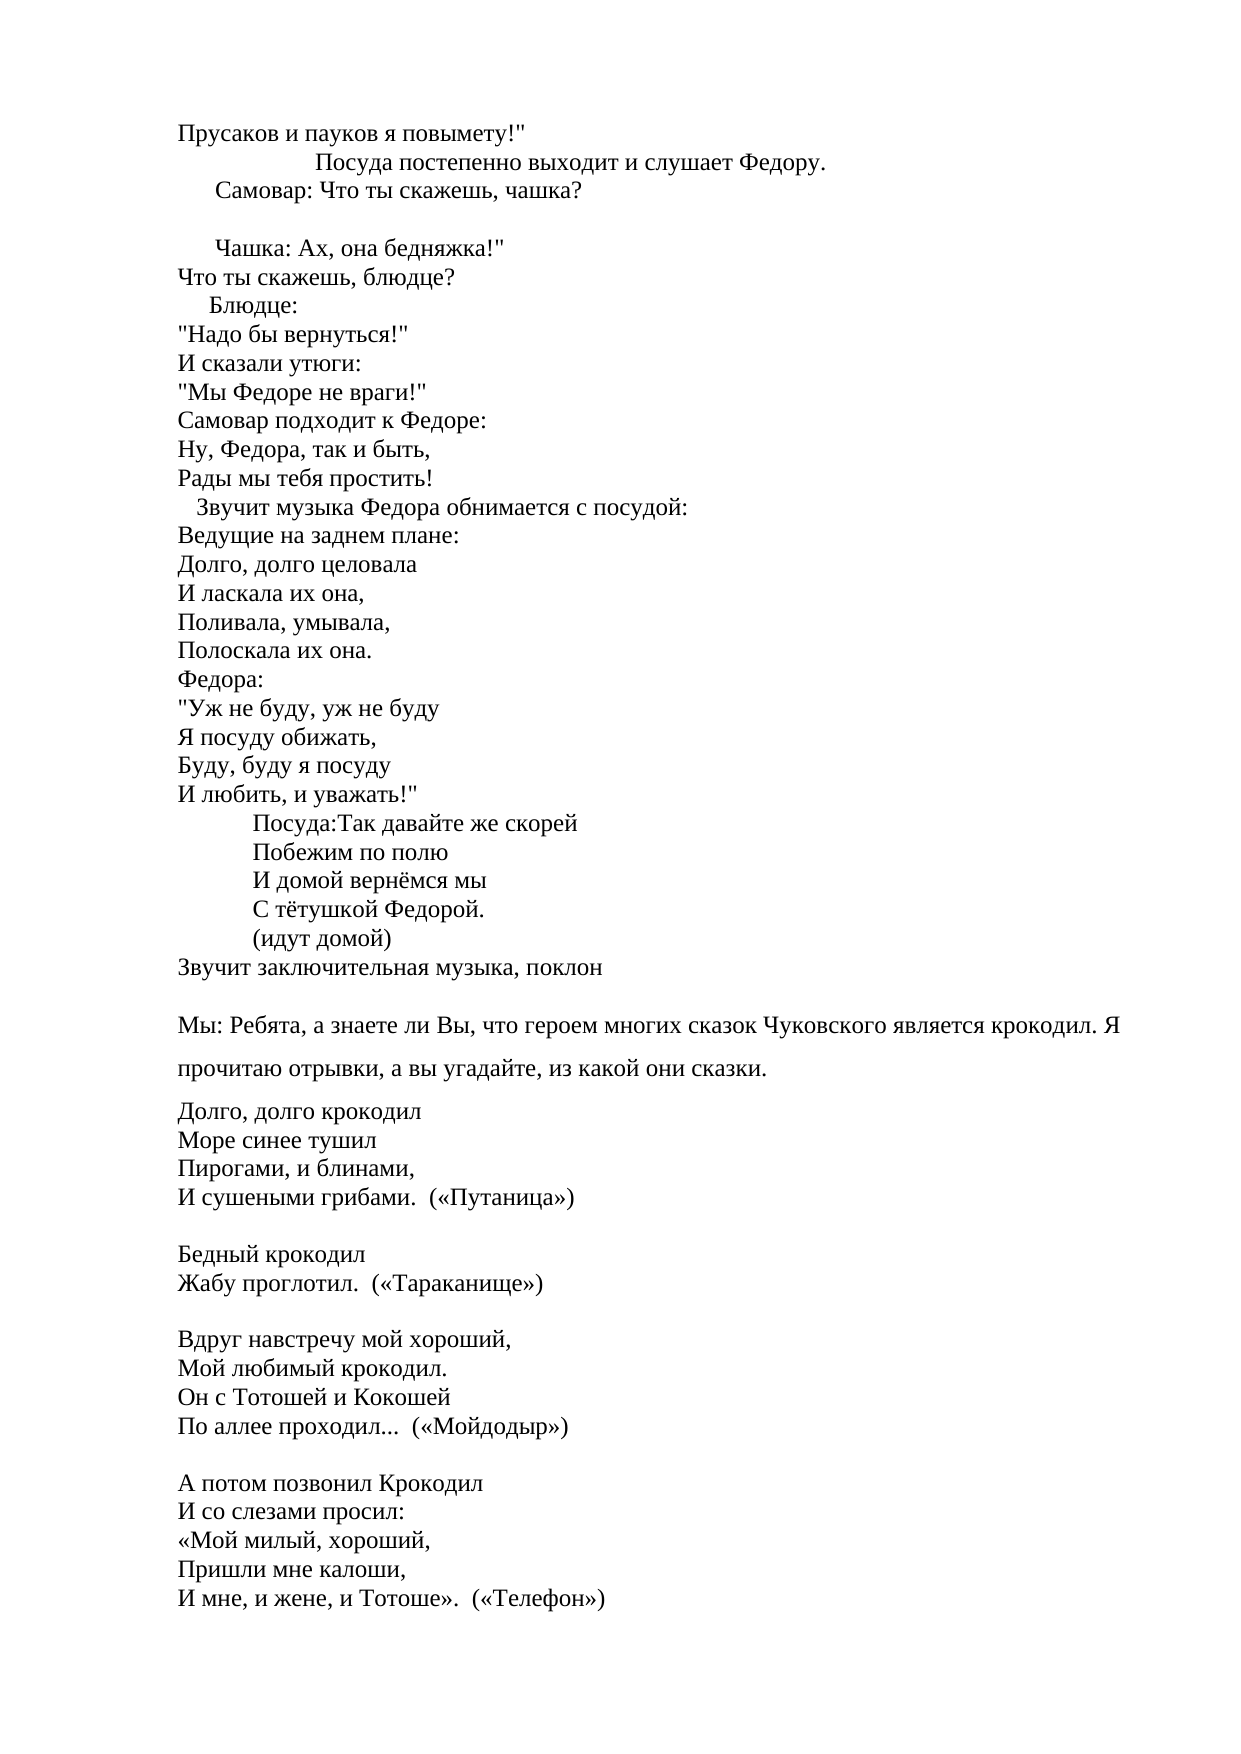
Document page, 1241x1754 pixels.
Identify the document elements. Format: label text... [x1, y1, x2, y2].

text Долго, долго целовала [177, 549, 1152, 578]
text Буду, буду я посуду [177, 751, 1152, 779]
text "Надо бы вернуться!" [177, 319, 1152, 348]
text Бедный крокодил [177, 1239, 1152, 1268]
text Полоскала их она. [177, 636, 1152, 664]
text Рады мы тебя простить! [177, 463, 1152, 492]
text Побежим по полю [252, 837, 1152, 866]
text Самовар: Что ты скажешь, чашка? [215, 176, 1152, 204]
text С тётушкой Федорой. [252, 894, 1152, 923]
text И любить, и уважать!" [177, 779, 1152, 808]
text Посуда постепенно выходит и слушает Федору. [177, 147, 1152, 176]
text Пирогами, и блинами, [177, 1153, 1152, 1182]
text Блюдце: [177, 291, 1152, 319]
text Я посуду обижать, [177, 722, 1152, 751]
text Прусаков и пауков я повымету!" [177, 118, 1152, 147]
text Мы: Ребята, а знаете ли Вы, что героем многих сказок Чуковского является крокодил. Я прочитаю отрывки, а вы угадайте, из какой они сказки. [177, 1010, 1152, 1082]
text Жабу проглотил. («Тараканище») [177, 1268, 1152, 1297]
text И домой вернёмся мы [252, 866, 1152, 894]
text И со слезами просил: [177, 1496, 1152, 1525]
text Пришли мне калоши, [177, 1554, 1152, 1583]
text Ну, Федора, так и быть, [177, 434, 1152, 463]
text Самовар подходит к Федоре: [177, 406, 1152, 434]
text И сушеными грибами. («Путаница») [177, 1182, 1152, 1211]
text "Мы Федоре не враги!" [177, 377, 1152, 406]
text Он с Тотошей и Кокошей [177, 1382, 1152, 1411]
text Звучит заключительная музыка, поклон [177, 952, 1152, 981]
text Посуда:Так давайте же скорей [252, 808, 1152, 837]
text Звучит музыка Федора обнимается с посудой: [177, 492, 1152, 521]
text Вдруг навстречу мой хороший, [177, 1324, 1152, 1353]
text И мне, и жене, и Тотоше». («Телефон») [177, 1583, 1152, 1611]
text Мой любимый крокодил. [177, 1353, 1152, 1382]
text Чашка: Ах, она бедняжка!" [215, 233, 1152, 262]
text Что ты скажешь, блюдце? [177, 262, 1152, 291]
text (идут домой) [252, 923, 1152, 952]
text Ведущие на заднем плане: [177, 521, 1152, 549]
text По аллее проходил... («Мойдодыр») [177, 1411, 1152, 1439]
text А потом позвонил Крокодил [177, 1468, 1152, 1496]
text Федора: [177, 664, 1152, 693]
text Поливала, умывала, [177, 607, 1152, 636]
text "Уж не буду, уж не буду [177, 693, 1152, 722]
text «Мой милый, хороший, [177, 1525, 1152, 1554]
text И ласкала их она, [177, 578, 1152, 607]
text Долго, долго крокодил [177, 1096, 1152, 1125]
text И сказали утюги: [177, 348, 1152, 377]
text Море синее тушил [177, 1125, 1152, 1153]
